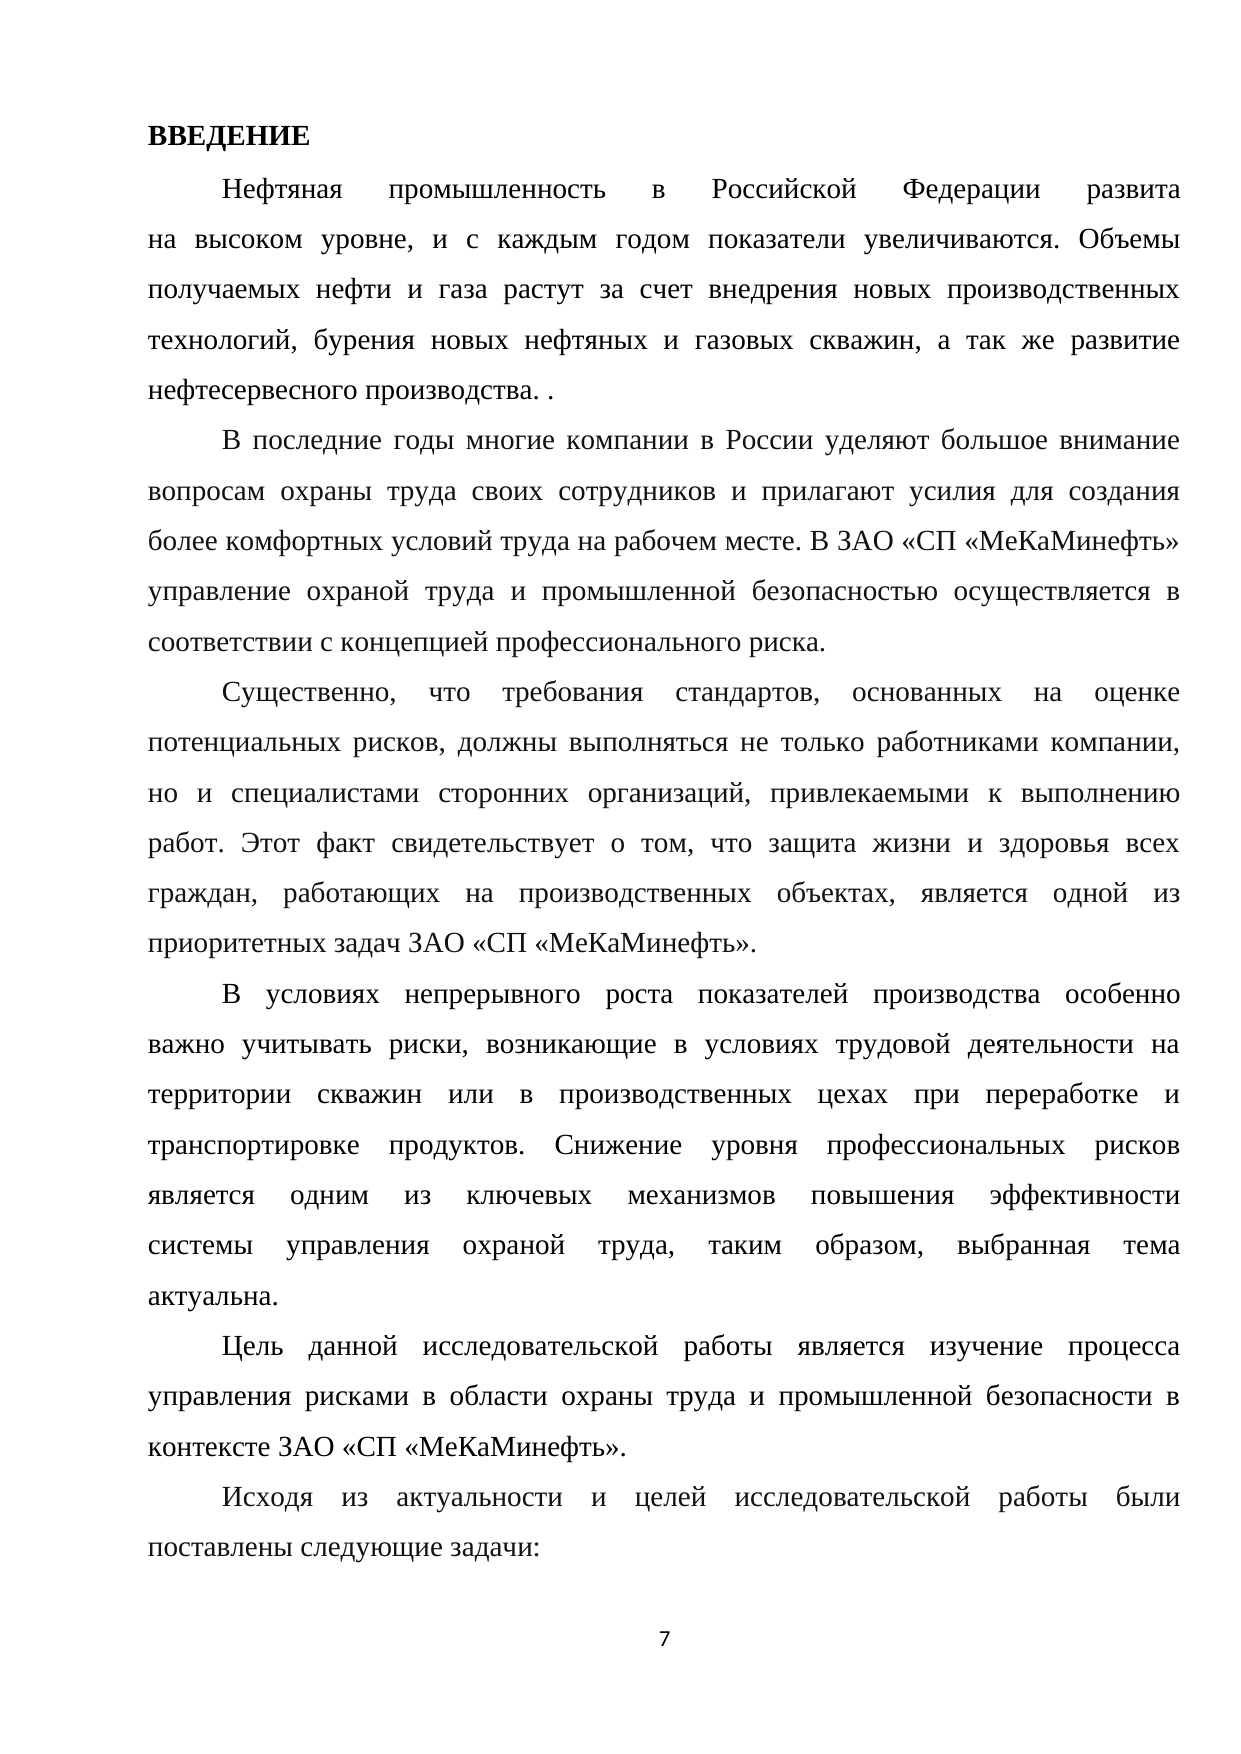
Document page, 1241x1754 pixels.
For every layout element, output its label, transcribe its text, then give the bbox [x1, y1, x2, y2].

text В последние годы многие компании в России уделяют большое внимание вопросам охраны труда своих сотрудников и прилагают усилия для создания более комфортных условий труда на рабочем месте. В ЗАО «СП «МеКаМинефть» управление охраной труда и промышленной безопасностью осуществляется в соответствии с концепцией профессионального риска. [148, 422, 1181, 657]
text Нефтяная промышленность в Российской Федерации развита на высоком уровне, и с каждым годом показатели увеличиваются. Объемы получаемых нефти и газа растут за счет внедрения новых производственных технологий, бурения новых нефтяных и газовых скважин, а так же развитие нефтесервесного производства. . [148, 171, 1181, 406]
text ВВЕДЕНИЕ [148, 118, 1181, 152]
list Цель данной исследовательской работы является изучение процесса управления рисками в области охраны труда и промышленной безопасности в контексте ЗАО «СП «МеКаМинефть». [148, 1328, 1181, 1462]
text Существенно, что требования стандартов, основанных на оценке потенциальных рисков, должны выполняться не только работниками компании, но и специалистами сторонних организаций, привлекаемыми к выполнению работ. Этот факт свидетельствует о том, что защита жизни и здоровья всех граждан, работающих на производственных объектах, является одной из приоритетных задач ЗАО «СП «МеКаМинефть». [148, 674, 1181, 959]
list В условиях непрерывного роста показателей производства особенно важно учитывать риски, возникающие в условиях трудовой деятельности на территории скважин или в производственных цехах при переработке и транспортировке продуктов. Снижение уровня профессиональных рисков является одним из ключевых механизмов повышения эффективности системы управления охраной труда, таким образом, выбранная тема актуальна. [148, 976, 1181, 1311]
text Исходя из актуальности и целей исследовательской работы были поставлены следующие задачи: [148, 1479, 1181, 1563]
